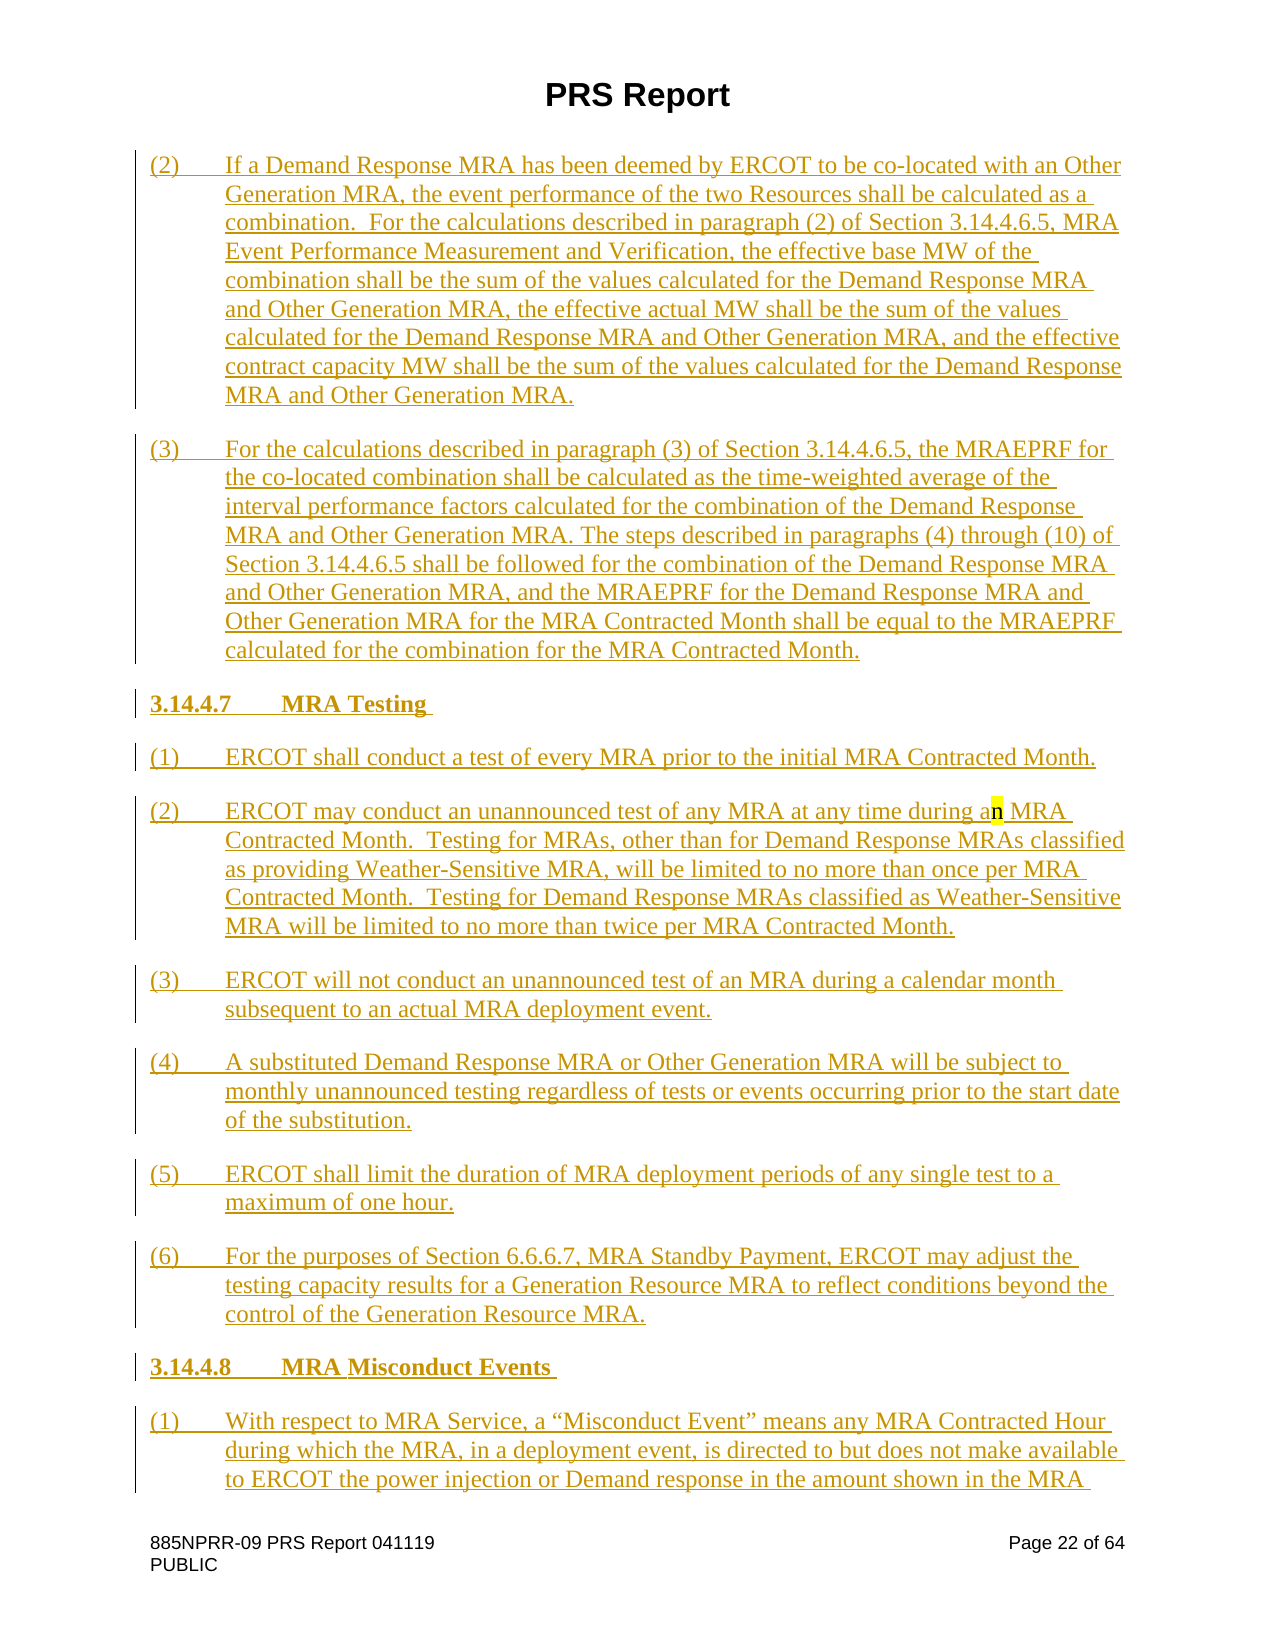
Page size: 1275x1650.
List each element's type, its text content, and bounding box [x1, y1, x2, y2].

text n [150, 796, 1125, 940]
